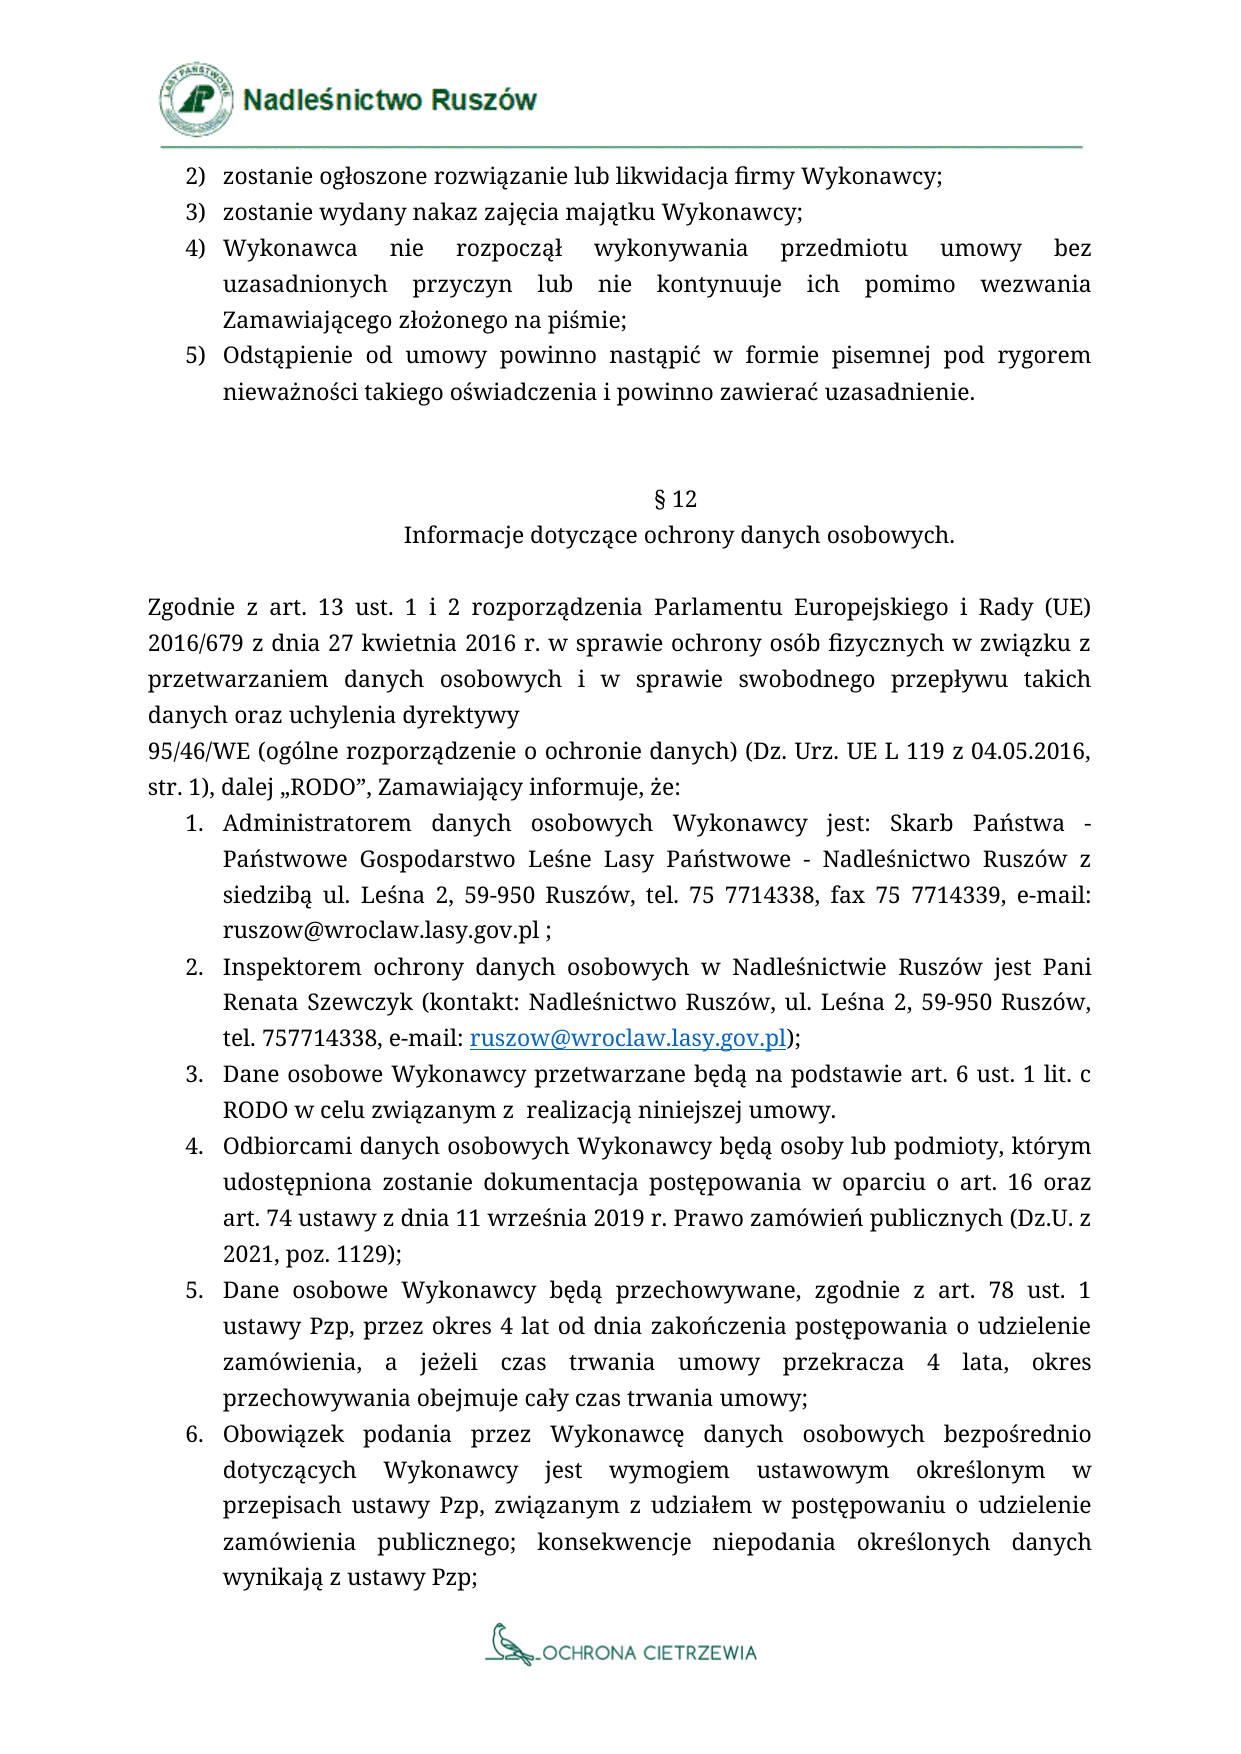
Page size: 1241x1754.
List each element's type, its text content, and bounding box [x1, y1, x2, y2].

text Informacje dotyczące ochrony danych osobowych. [148, 519, 1093, 550]
picture [147, 47, 1093, 160]
list Inspektorem ochrony danych osobowych w Nadleśnictwie Ruszów jest Pani Renata Szewczyk (kontakt: Nadleśnictwo Ruszów, ul. Leśna 2, 59-950 Ruszów, tel. 757714338, e-mail: ruszow@wroclaw.lasy.gov.pl); [185, 950, 1093, 1053]
list Dane osobowe Wykonawcy przetwarzane będą na podstawie art. 6 ust. 1 lit. c RODO w celu związanym z realizacją niniejszej umowy. [185, 1058, 1093, 1125]
text Zgodnie z art. 13 ust. 1 i 2 rozporządzenia Parlamentu Europejskiego i Rady (UE) 2016/679 z dnia 27 kwietnia 2016 r. w sprawie ochrony osób fizycznych w związku z przetwarzaniem danych osobowych i w sprawie swobodnego przepływu takich danych oraz uchylenia dyrektywy [148, 591, 1093, 730]
list zostanie wydany nakaz zajęcia majątku Wykonawcy; [185, 196, 1093, 227]
list zostanie ogłoszone rozwiązanie lub likwidacja firmy Wykonawcy; [185, 160, 1093, 191]
list Obowiązek podania przez Wykonawcę danych osobowych bezpośrednio dotyczących Wykonawcy jest wymogiem ustawowym określonym w przepisach ustawy Pzp, związanym z udziałem w postępowaniu o udzielenie zamówienia publicznego; konsekwencje niepodania określonych danych wynikają z ustawy Pzp; [185, 1418, 1093, 1593]
list Administratorem danych osobowych Wykonawcy jest: Skarb Państwa - Państwowe Gospodarstwo Leśne Lasy Państwowe - Nadleśnictwo Ruszów z siedzibą ul. Leśna 2, 59-950 Ruszów, tel. 75 7714338, fax 75 7714339, e-mail: ruszow@wroclaw.lasy.gov.pl ; [185, 807, 1093, 946]
text § 12 [148, 483, 1093, 514]
text 95/46/WE (ogólne rozporządzenie o ochronie danych) (Dz. Urz. UE L 119 z 04.05.2016, str. 1), dalej „RODO”, Zamawiający informuje, że: [148, 735, 1093, 802]
list Odbiorcami danych osobowych Wykonawcy będą osoby lub podmioty, którym udostępniona zostanie dokumentacja postępowania w oparciu o art. 16 oraz art. 74 ustawy z dnia 11 września 2019 r. Prawo zamówień publicznych (Dz.U. z 2021, poz. 1129); [185, 1130, 1093, 1269]
list Dane osobowe Wykonawcy będą przechowywane, zgodnie z art. 78 ust. 1 ustawy Pzp, przez okres 4 lat od dnia zakończenia postępowania o udzielenie zamówienia, a jeżeli czas trwania umowy przekracza 4 lata, okres przechowywania obejmuje cały czas trwania umowy; [185, 1274, 1093, 1413]
picture [471, 1609, 770, 1679]
list Odstąpienie od umowy powinno nastąpić w formie pisemnej pod rygorem nieważności takiego oświadczenia i powinno zawierać uzasadnienie. [185, 339, 1093, 407]
list Wykonawca nie rozpoczął wykonywania przedmiotu umowy bez uzasadnionych przyczyn lub nie kontynuuje ich pomimo wezwania Zamawiającego złożonego na piśmie; [185, 232, 1093, 335]
